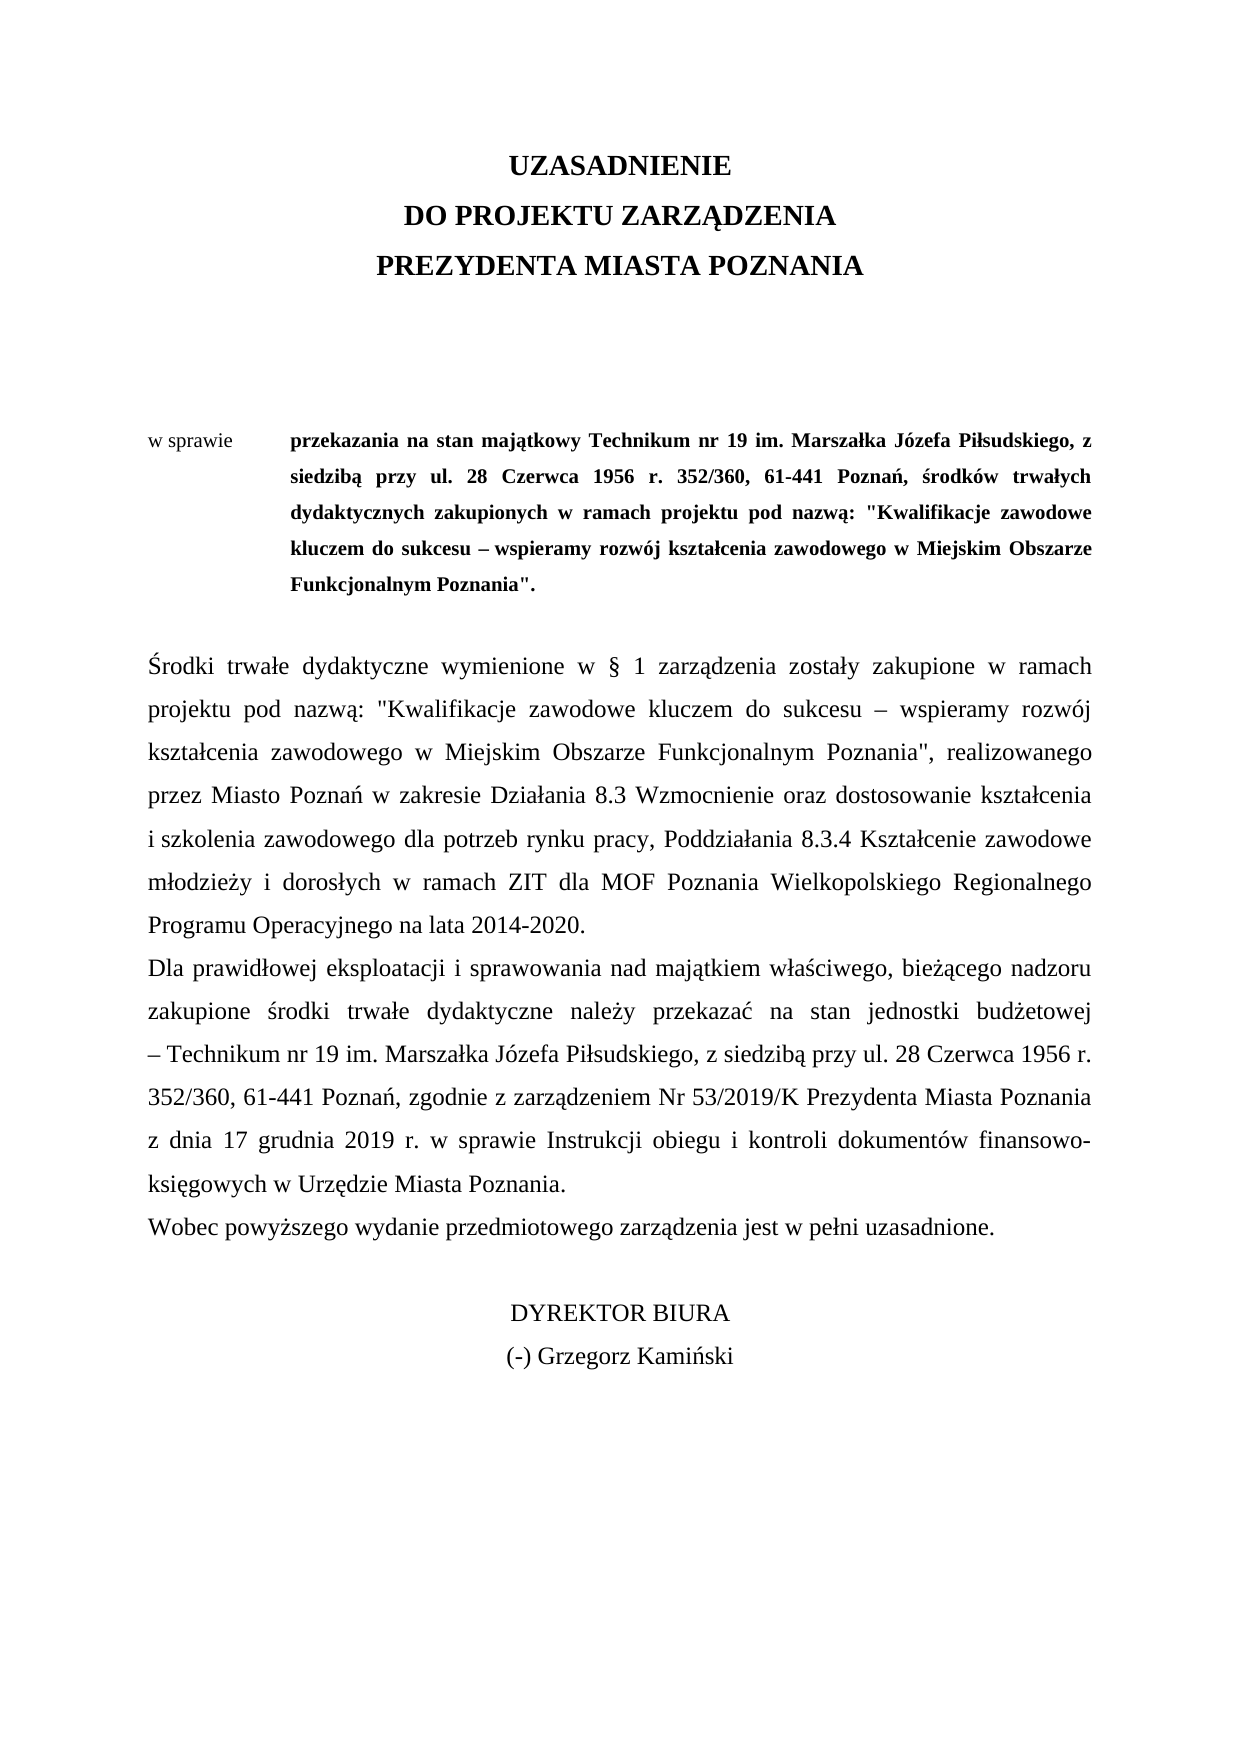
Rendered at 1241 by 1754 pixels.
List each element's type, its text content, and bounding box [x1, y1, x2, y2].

subtitle DO PROJEKTU ZARZĄDZENIA [148, 198, 1093, 231]
text Dla prawidłowej eksploatacji i sprawowania nad majątkiem właściwego, bieżącego nadzoru zakupione środki trwałe dydaktyczne należy przekazać na stan jednostki budżetowej – Technikum nr 19 im. Marszałka Józefa Piłsudskiego, z siedzibą przy ul. 28 Czerwca 1956 r. 352/360, 61-441 Poznań, zgodnie z zarządzeniem Nr 53/2019/K Prezydenta Miasta Poznania z dnia 17 grudnia 2019 r. w sprawie Instrukcji obiegu i kontroli dokumentów finansowo-księgowych w Urzędzie Miasta Poznania. [148, 953, 1093, 1197]
text Wobec powyższego wydanie przedmiotowego zarządzenia jest w pełni uzasadnione. [148, 1212, 1093, 1241]
table_header w sprawie [136, 428, 279, 608]
subtitle PREZYDENTA MIASTA POZNANIA [148, 248, 1093, 282]
text DYREKTOR BIURA [148, 1298, 1093, 1327]
table_header przekazania na stan majątkowy Technikum nr 19 im. Marszałka Józefa Piłsudskiego, z siedzibą przy ul. 28 Czerwca 1956 r. 352/360, 61-441 Poznań, środków trwałych dydaktycznych zakupionych w ramach projektu pod nazwą: "Kwalifikacje zawodowe kluczem do sukcesu – wspieramy rozwój kształcenia zawodowego w Miejskim Obszarze Funkcjonalnym Poznania". [279, 428, 1104, 608]
text (-) Grzegorz Kamiński [148, 1341, 1093, 1370]
subtitle UZASADNIENIE [148, 148, 1093, 181]
text Środki trwałe dydaktyczne wymienione w § 1 zarządzenia zostały zakupione w ramach projektu pod nazwą: "Kwalifikacje zawodowe kluczem do sukcesu – wspieramy rozwój kształcenia zawodowego w Miejskim Obszarze Funkcjonalnym Poznania", realizowanego przez Miasto Poznań w zakresie Działania 8.3 Wzmocnienie oraz dostosowanie kształcenia i szkolenia zawodowego dla potrzeb rynku pracy, Poddziałania 8.3.4 Kształcenie zawodowe młodzieży i dorosłych w ramach ZIT dla MOF Poznania Wielkopolskiego Regionalnego Programu Operacyjnego na lata 2014-2020. [148, 651, 1093, 939]
